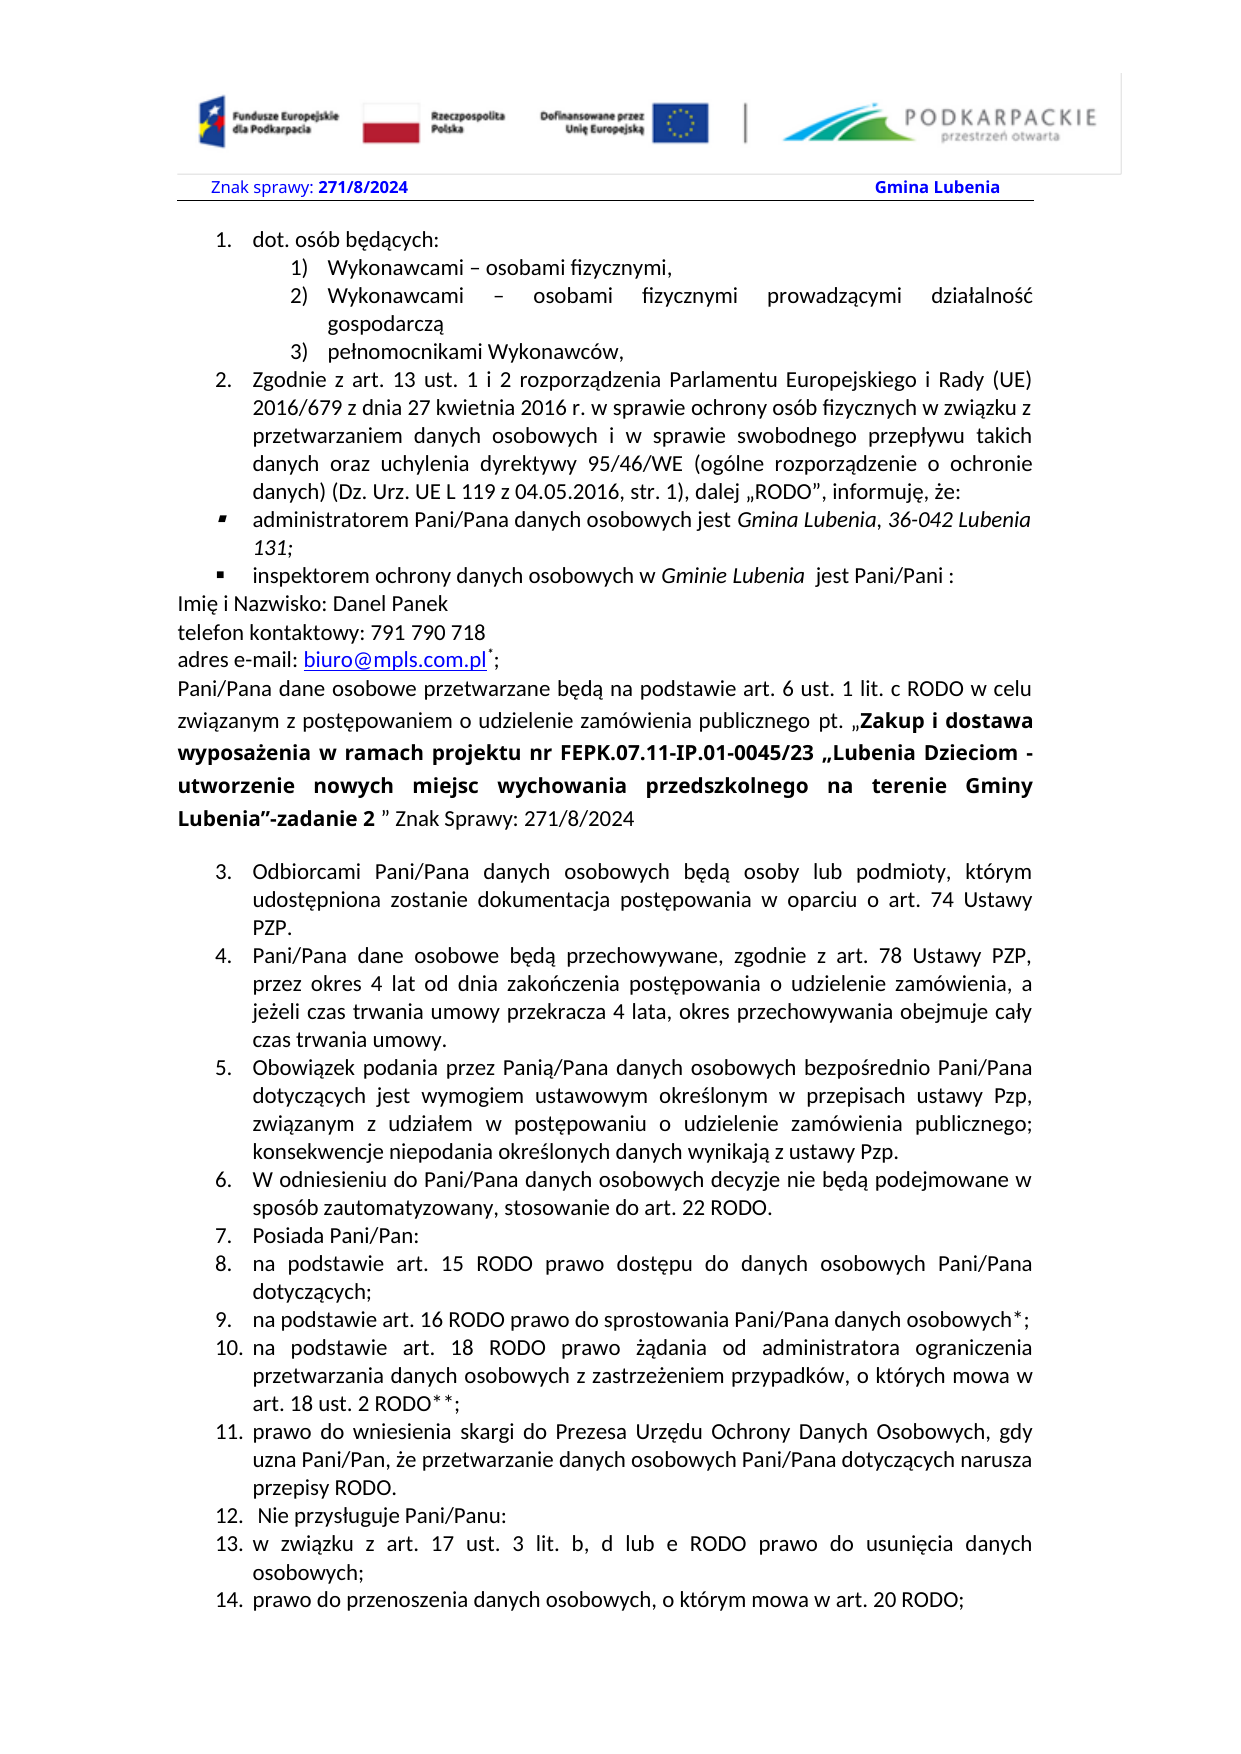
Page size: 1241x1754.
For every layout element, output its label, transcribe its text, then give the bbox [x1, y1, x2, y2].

list Wykonawcami – osobami fizycznymi, [290, 253, 1034, 281]
list W odniesieniu do Pani/Pana danych osobowych decyzje nie będą podejmowane w sposób zautomatyzowany, stosowanie do art. 22 RODO. [215, 1165, 1034, 1221]
list prawo do wniesienia skargi do Prezesa Urzędu Ochrony Danych Osobowych, gdy uzna Pani/Pan, że przetwarzanie danych osobowych Pani/Pana dotyczących narusza przepisy RODO. [215, 1417, 1034, 1502]
list Pani/Pana dane osobowe będą przechowywane, zgodnie z art. 78 Ustawy PZP, przez okres 4 lat od dnia zakończenia postępowania o udzielenie zamówienia, a jeżeli czas trwania umowy przekracza 4 lata, okres przechowywania obejmuje cały czas trwania umowy. [215, 941, 1034, 1053]
list Wykonawcami – osobami fizycznymi prowadzącymi działalność gospodarczą [290, 281, 1034, 337]
list pełnomocnikami Wykonawców, [290, 337, 1034, 365]
text Imię i Nazwisko: Danel Panek [177, 589, 1034, 618]
list Zgodnie z art. 13 ust. 1 i 2 rozporządzenia Parlamentu Europejskiego i Rady (UE) 2016/679 z dnia 27 kwietnia 2016 r. w sprawie ochrony osób fizycznych w związku z przetwarzaniem danych osobowych i w sprawie swobodnego przepływu takich danych oraz uchylenia dyrektywy 95/46/WE (ogólne rozporządzenie o ochronie danych) (Dz. Urz. UE L 119 z 04.05.2016, str. 1), dalej „RODO”, informuję, że: [215, 365, 1034, 506]
text adres e-mail: biuro@mpls.com.pl*; [177, 646, 1034, 674]
list Odbiorcami Pani/Pana danych osobowych będą osoby lub podmioty, którym udostępniona zostanie dokumentacja postępowania w oparciu o art. 74 Ustawy PZP. [215, 857, 1034, 941]
picture [177, 73, 1123, 176]
list Posiada Pani/Pan: [215, 1221, 1034, 1249]
text Pani/Pana dane osobowe przetwarzane będą na podstawie art. 6 ust. 1 lit. c RODO w celu związanym z postępowaniem o udzielenie zamówienia publicznego pt. „Zakup i dostawa wyposażenia w ramach projektu nr FEPK.07.11-IP.01-0045/23 „Lubenia Dzieciom - utworzenie nowych miejsc wychowania przedszkolnego na terenie Gminy Lubenia”-zadanie 2 ” Znak Sprawy: 271/8/2024 [177, 674, 1034, 832]
list na podstawie art. 16 RODO prawo do sprostowania Pani/Pana danych osobowych*; [215, 1305, 1034, 1333]
list w związku z art. 17 ust. 3 lit. b, d lub e RODO prawo do usunięcia danych osobowych; [215, 1529, 1034, 1586]
list inspektorem ochrony danych osobowych w Gminie Lubenia jest Pani/Pani : [215, 562, 1034, 589]
list administratorem Pani/Pana danych osobowych jest Gmina Lubenia, 36-042 Lubenia 131; [215, 506, 1034, 562]
list dot. osób będących: [215, 225, 1034, 253]
list na podstawie art. 15 RODO prawo dostępu do danych osobowych Pani/Pana dotyczących; [215, 1249, 1034, 1305]
list prawo do przenoszenia danych osobowych, o którym mowa w art. 20 RODO; [215, 1586, 1034, 1614]
text telefon kontaktowy: 791 790 718 [177, 618, 1034, 646]
list Obowiązek podania przez Panią/Pana danych osobowych bezpośrednio Pani/Pana dotyczących jest wymogiem ustawowym określonym w przepisach ustawy Pzp, związanym z udziałem w postępowaniu o udzielenie zamówienia publicznego; konsekwencje niepodania określonych danych wynikają z ustawy Pzp. [215, 1053, 1034, 1165]
list na podstawie art. 18 RODO prawo żądania od administratora ograniczenia przetwarzania danych osobowych z zastrzeżeniem przypadków, o których mowa w art. 18 ust. 2 RODO**; [215, 1333, 1034, 1417]
list Nie przysługuje Pani/Panu: [215, 1502, 1034, 1529]
